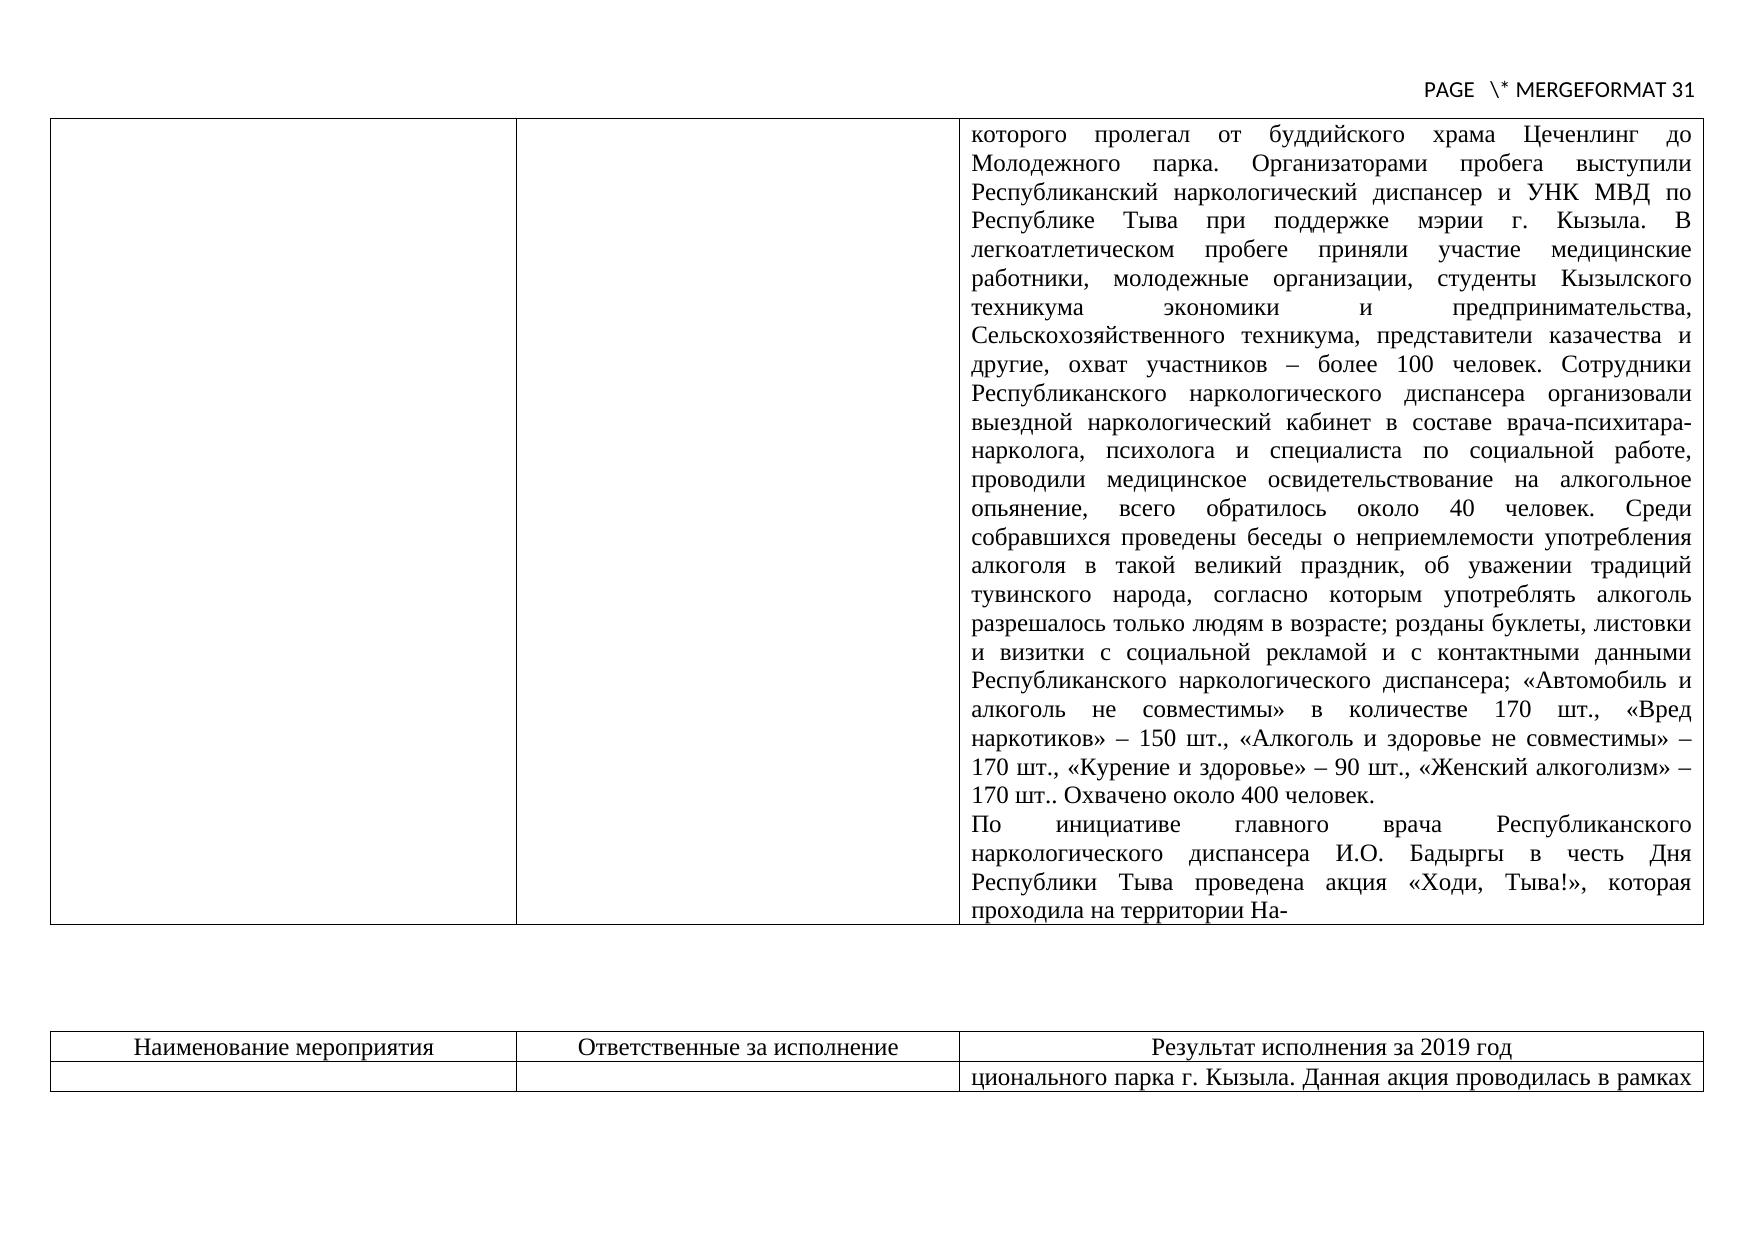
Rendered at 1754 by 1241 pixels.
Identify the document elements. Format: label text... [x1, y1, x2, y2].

table_cell [517, 119, 959, 924]
table_cell [51, 119, 516, 924]
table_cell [960, 119, 1703, 924]
table_header Наименование мероприятия [51, 1032, 516, 1061]
table_header Результат исполнения за 2019 год [960, 1032, 1703, 1061]
table_cell [51, 1062, 516, 1091]
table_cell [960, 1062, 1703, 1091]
table_header Ответственные за исполнение [517, 1032, 959, 1061]
table_cell [517, 1062, 959, 1091]
